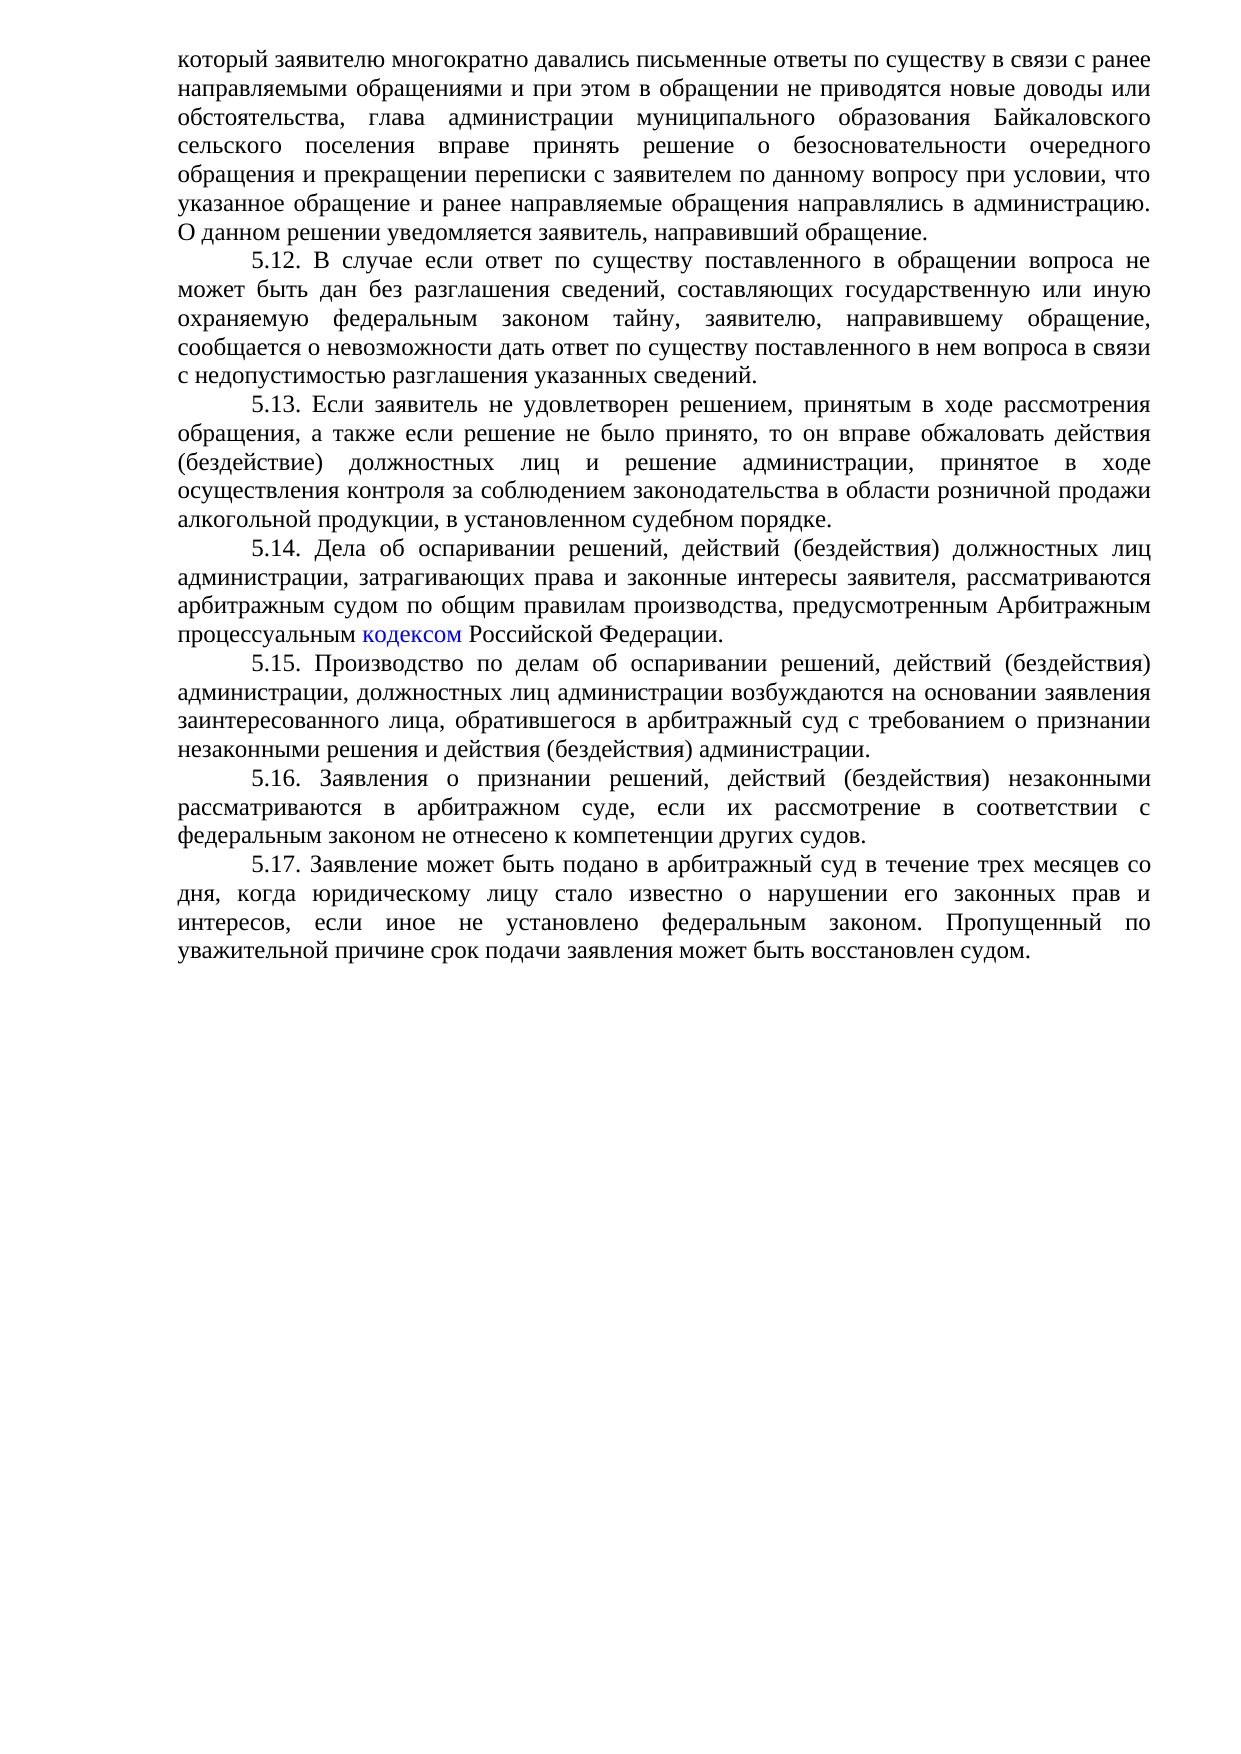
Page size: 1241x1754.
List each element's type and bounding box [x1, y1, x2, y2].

text [177, 44, 1152, 964]
